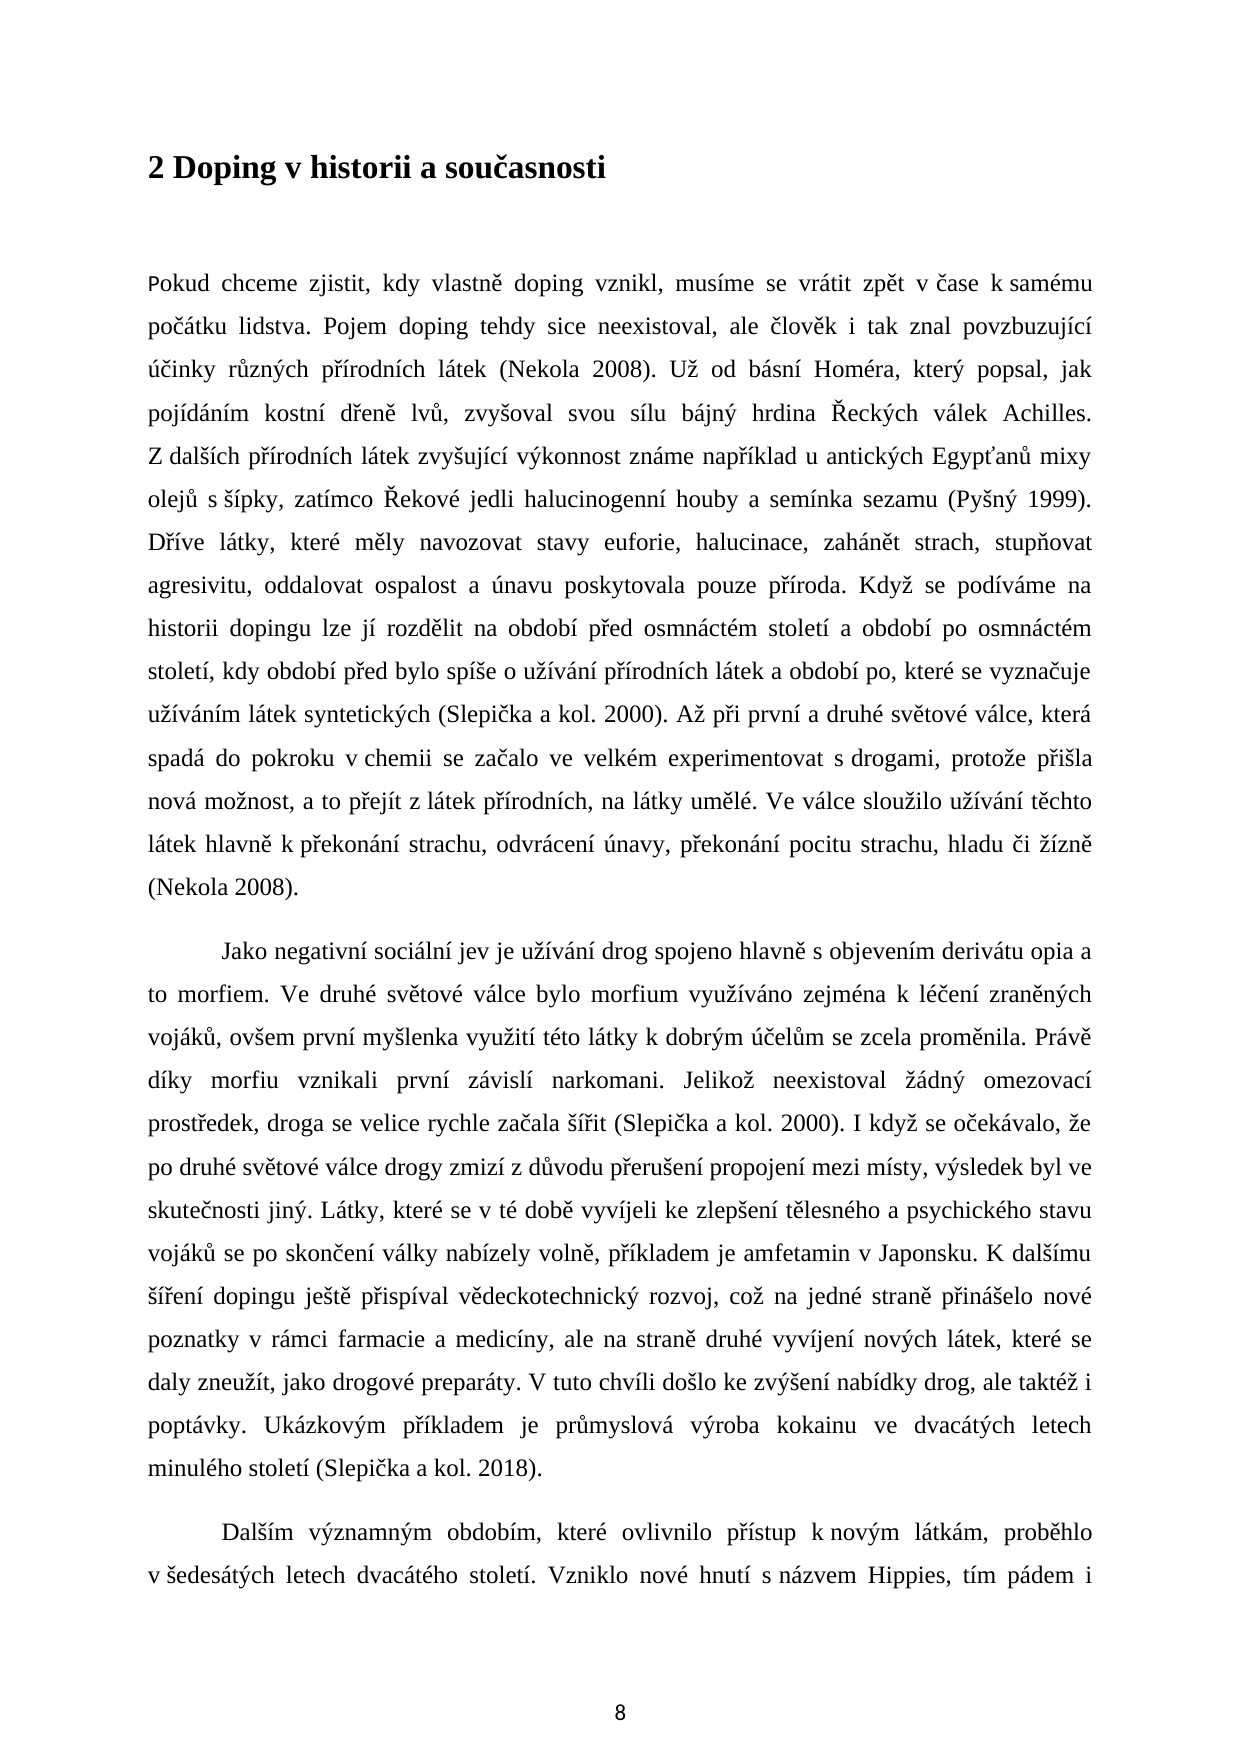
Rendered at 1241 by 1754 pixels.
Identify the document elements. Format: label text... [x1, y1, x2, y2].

text Jako negativní sociální jev je užívání drog spojeno hlavně s objevením derivátu opia a to morfiem. Ve druhé světové válce bylo morfium využíváno zejména k léčení zraněných vojáků, ovšem první myšlenka využití této látky k dobrým účelům se zcela proměnila. Právě díky morfiu vznikali první závislí narkomani. Jelikož neexistoval žádný omezovací prostředek, droga se velice rychle začala šířit (Slepička a kol. 2000). I když se očekávalo, že po druhé světové válce drogy zmizí z důvodu přerušení propojení mezi místy, výsledek byl ve skutečnosti jiný. Látky, které se v té době vyvíjeli ke zlepšení tělesného a psychického stavu vojáků se po skončení války nabízely volně, příkladem je amfetamin v Japonsku. K dalšímu šíření dopingu ještě přispíval vědeckotechnický rozvoj, což na jedné straně přinášelo nové poznatky v rámci farmacie a medicíny, ale na straně druhé vyvíjení nových látek, které se daly zneužít, jako drogové preparáty. V tuto chvíli došlo ke zvýšení nabídky drog, ale taktéž i poptávky. Ukázkovým příkladem je průmyslová výroba kokainu ve dvacátých letech minulého století (Slepička a kol. 2018). [148, 936, 1093, 1482]
subtitle 2 Doping v historii a současnosti [148, 148, 1093, 186]
text Pokud chceme zjistit, kdy vlastně doping vznikl, musíme se vrátit zpět v čase k samému počátku lidstva. Pojem doping tehdy sice neexistoval, ale člověk i tak znal povzbuzující účinky různých přírodních látek (Nekola 2008). Už od básní Homéra, který popsal, jak pojídáním kostní dřeně lvů, zvyšoval svou sílu bájný hrdina Řeckých válek Achilles. Z dalších přírodních látek zvyšující výkonnost známe například u antických Egypťanů mixy olejů s šípky, zatímco Řekové jedli halucinogenní houby a semínka sezamu (Pyšný 1999). Dříve látky, které měly navozovat stavy euforie, halucinace, zahánět strach, stupňovat agresivitu, oddalovat ospalost a únavu poskytovala pouze příroda. Když se podíváme na historii dopingu lze jí rozdělit na období před osmnáctém století a období po osmnáctém století, kdy období před bylo spíše o užívání přírodních látek a období po, které se vyznačuje užíváním látek syntetických (Slepička a kol. 2000). Až při první a druhé světové válce, která spadá do pokroku v chemii se začalo ve velkém experimentovat s drogami, protože přišla nová možnost, a to přejít z látek přírodních, na látky umělé. Ve válce sloužilo užívání těchto látek hlavně k překonání strachu, odvrácení únavy, překonání pocitu strachu, hladu či žízně (Nekola 2008). [148, 268, 1093, 901]
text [148, 1517, 1093, 1589]
